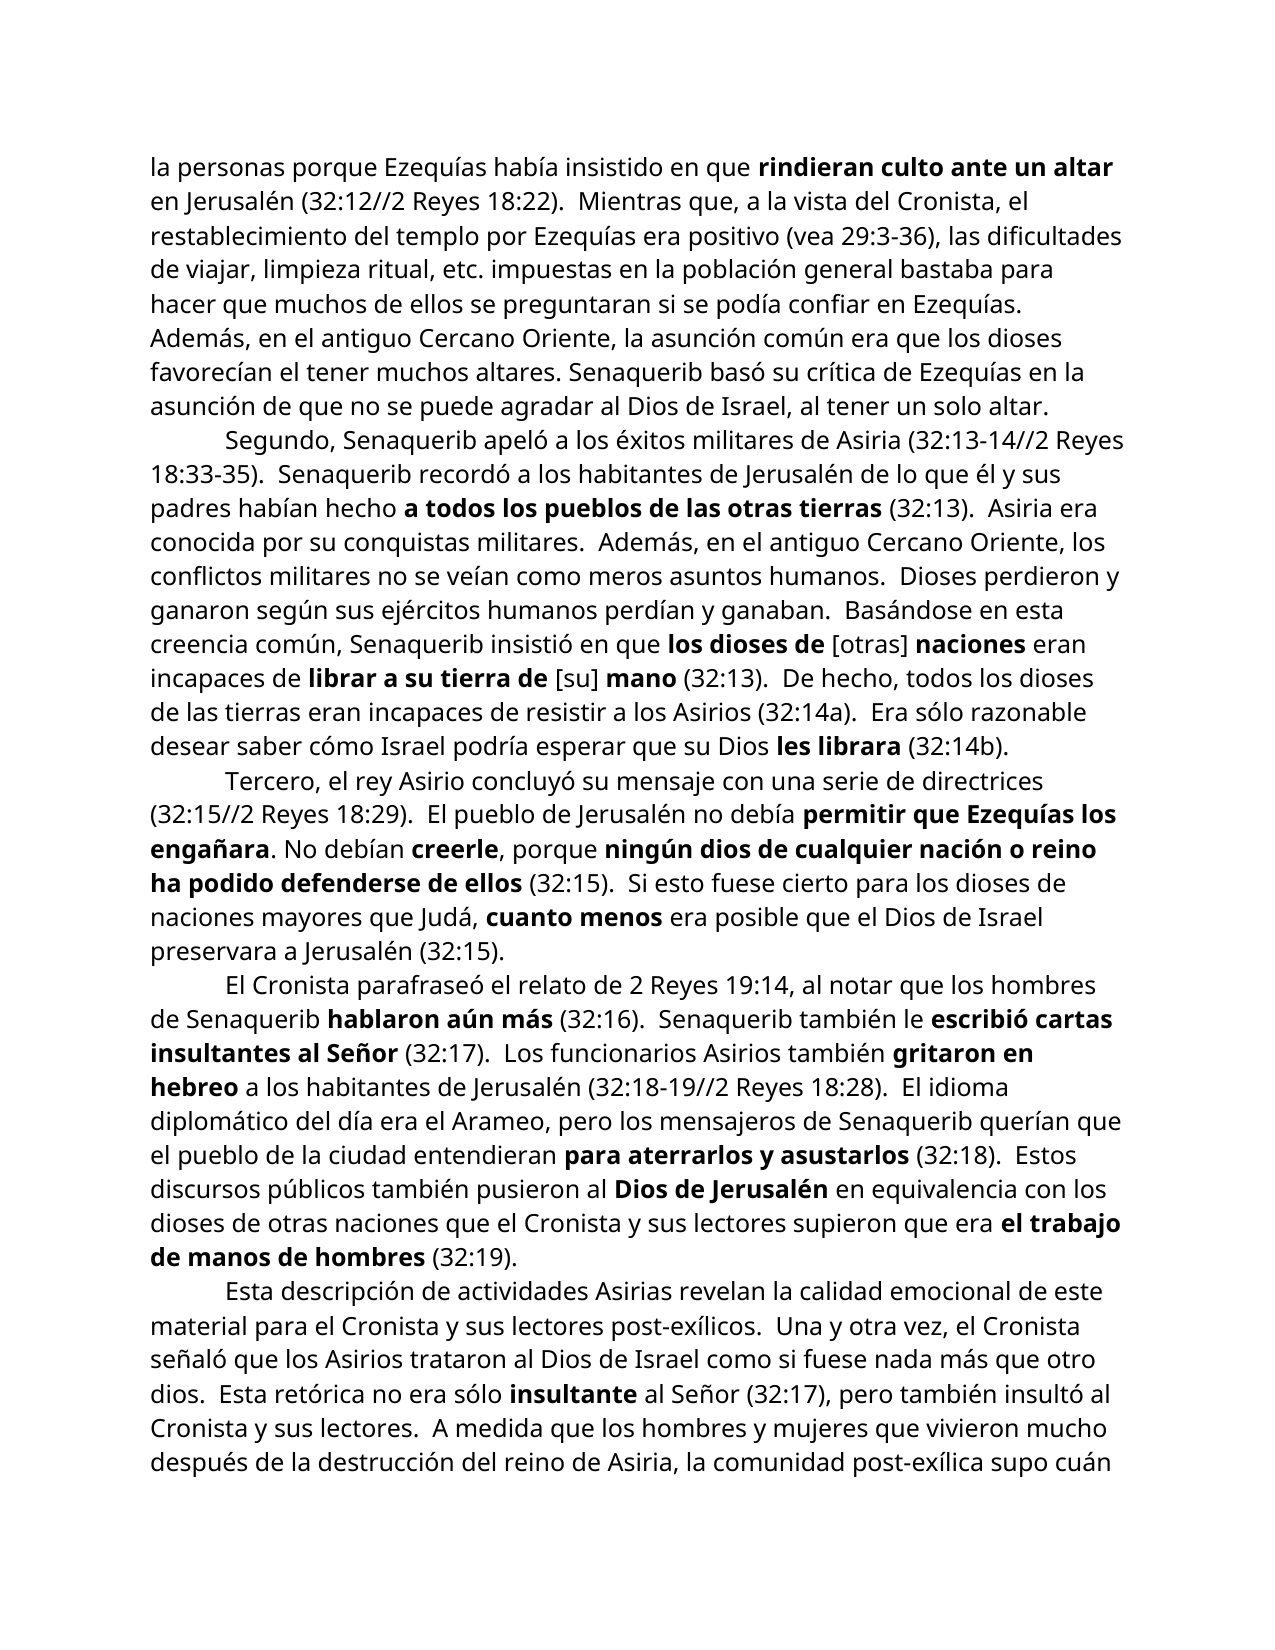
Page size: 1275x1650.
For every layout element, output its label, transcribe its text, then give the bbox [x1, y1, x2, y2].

text Segundo, Senaquerib apeló a los éxitos militares de Asiria (32:13-14//2 Reyes 18:33-35). Senaquerib recordó a los habitantes de Jerusalén de lo que él y sus padres habían hecho a todos los pueblos de las otras tierras (32:13). Asiria era conocida por su conquistas militares. Además, en el antiguo Cercano Oriente, los conflictos militares no se veían como meros asuntos humanos. Dioses perdieron y ganaron según sus ejércitos humanos perdían y ganaban. Basándose en esta creencia común, Senaquerib insistió en que los dioses de [otras] naciones eran incapaces de librar a su tierra de [su] mano (32:13). De hecho, todos los dioses de las tierras eran incapaces de resistir a los Asirios (32:14a). Era sólo razonable desear saber cómo Israel podría esperar que su Dios les librara (32:14b). [150, 422, 1125, 763]
text El Cronista parafraseó el relato de 2 Reyes 19:14, al notar que los hombres de Senaquerib hablaron aún más (32:16). Senaquerib también le escribió cartas insultantes al Señor (32:17). Los funcionarios Asirios también gritaron en hebreo a los habitantes de Jerusalén (32:18-19//2 Reyes 18:28). El idioma diplomático del día era el Arameo, pero los mensajeros de Senaquerib querían que el pueblo de la ciudad entendieran para aterrarlos y asustarlos (32:18). Estos discursos públicos también pusieron al Dios de Jerusalén en equivalencia con los dioses de otras naciones que el Cronista y sus lectores supieron que era el trabajo de manos de hombres (32:19). [150, 967, 1125, 1274]
text Tercero, el rey Asirio concluyó su mensaje con una serie de directrices (32:15//2 Reyes 18:29). El pueblo de Jerusalén no debía permitir que Ezequías los engañara. No debían creerle, porque ningún dios de cualquier nación o reino ha podido defenderse de ellos (32:15). Si esto fuese cierto para los dioses de naciones mayores que Judá, cuanto menos era posible que el Dios de Israel preservara a Jerusalén (32:15). [150, 763, 1125, 967]
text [150, 1274, 1125, 1478]
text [150, 150, 1125, 422]
